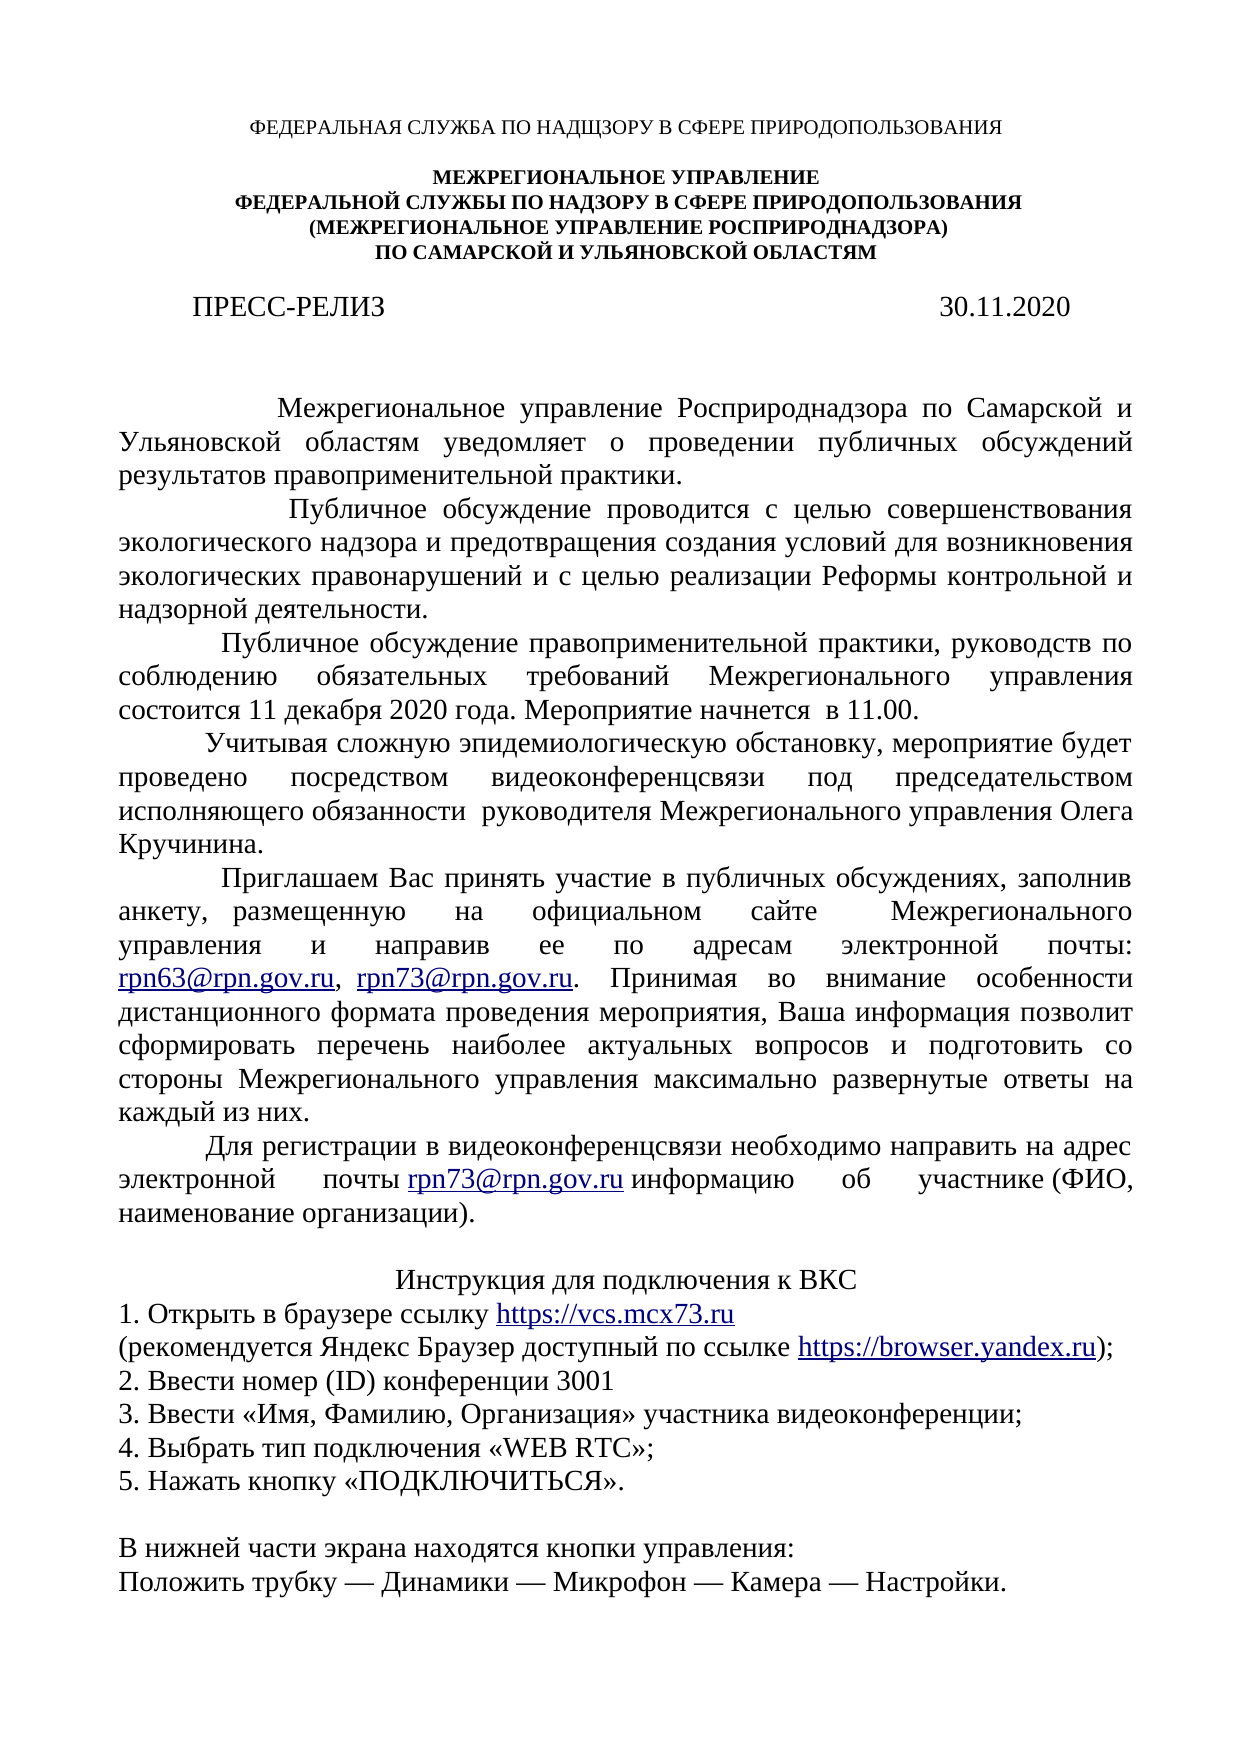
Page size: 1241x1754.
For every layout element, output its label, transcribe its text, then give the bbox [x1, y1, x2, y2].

text Приглашаем Вас принять участие в публичных обсуждениях, заполнив анкету, размещенную на официальном сайте Межрегионального управления и направив ее по адресам электронной почты: rpn63@rpn.gov.ru, rpn73@rpn.gov.ru. Принимая во внимание особенности дистанционного формата проведения мероприятия, Ваша информация позволит сформировать перечень наиболее актуальных вопросов и подготовить со стороны Межрегионального управления максимально развернутые ответы на каждый из них. [118, 860, 1134, 1128]
text Положить трубку — Динамики — Микрофон — Камера — Настройки. [118, 1564, 1134, 1598]
text ФЕДЕРАЛЬНАЯ СЛУЖБА ПО НАДЩЗОРУ В СФЕРЕ ПРИРОДОПОЛЬЗОВАНИЯ [118, 114, 1134, 139]
text МЕЖРЕГИОНАЛЬНОЕ УПРАВЛЕНИЕ [118, 164, 1134, 189]
text Публичное обсуждение правоприменительной практики, руководств по соблюдению обязательных требований Межрегионального управления состоится 11 декабря 2020 года. Мероприятие начнется в 11.00. [118, 625, 1134, 726]
text 4. Выбрать тип подключения «WEB RTC»; [118, 1430, 1134, 1463]
text В нижней части экрана находятся кнопки управления: [118, 1531, 1134, 1564]
text (МЕЖРЕГИОНАЛЬНОЕ УПРАВЛЕНИЕ РОСПРИРОДНАДЗОРА) [118, 214, 1134, 239]
text Для регистрации в видеоконференцсвязи необходимо направить на адрес электронной почты rpn73@rpn.gov.ru информацию об участнике (ФИО, наименование организации). [118, 1128, 1134, 1229]
text Инструкция для подключения к ВКС [118, 1262, 1134, 1296]
text ПО САМАРСКОЙ И УЛЬЯНОВСКОЙ ОБЛАСТЯМ [118, 239, 1134, 264]
text ПРЕСС-РЕЛИЗ 30.11.2020 [118, 289, 1134, 323]
text 3. Ввести «Имя, Фамилию, Организация» участника видеоконференции; [118, 1396, 1134, 1430]
text 1. Открыть в браузере ссылку https://vcs.mcx73.ru [118, 1296, 1134, 1329]
text 5. Нажать кнопку «ПОДКЛЮЧИТЬСЯ». [118, 1463, 1134, 1497]
text 2. Ввести номер (ID) конференции 3001 [118, 1363, 1134, 1396]
text Публичное обсуждение проводится с целью совершенствования экологического надзора и предотвращения создания условий для возникновения экологических правонарушений и с целью реализации Реформы контрольной и надзорной деятельности. [118, 491, 1134, 625]
text (рекомендуется Яндекс Браузер доступный по ссылке https://browser.yandex.ru); [118, 1329, 1134, 1363]
text ФЕДЕРАЛЬНОЙ СЛУЖБЫ ПО НАДЗОРУ В СФЕРЕ ПРИРОДОПОЛЬЗОВАНИЯ [118, 189, 1134, 214]
text Межрегиональное управление Росприроднадзора по Самарской и Ульяновской областям уведомляет о проведении публичных обсуждений результатов правоприменительной практики. [118, 390, 1134, 491]
text Учитывая сложную эпидемиологическую обстановку, мероприятие будет проведено посредством видеоконференцсвязи под председательством исполняющего обязанности руководителя Межрегионального управления Олега Кручинина. [118, 726, 1134, 860]
